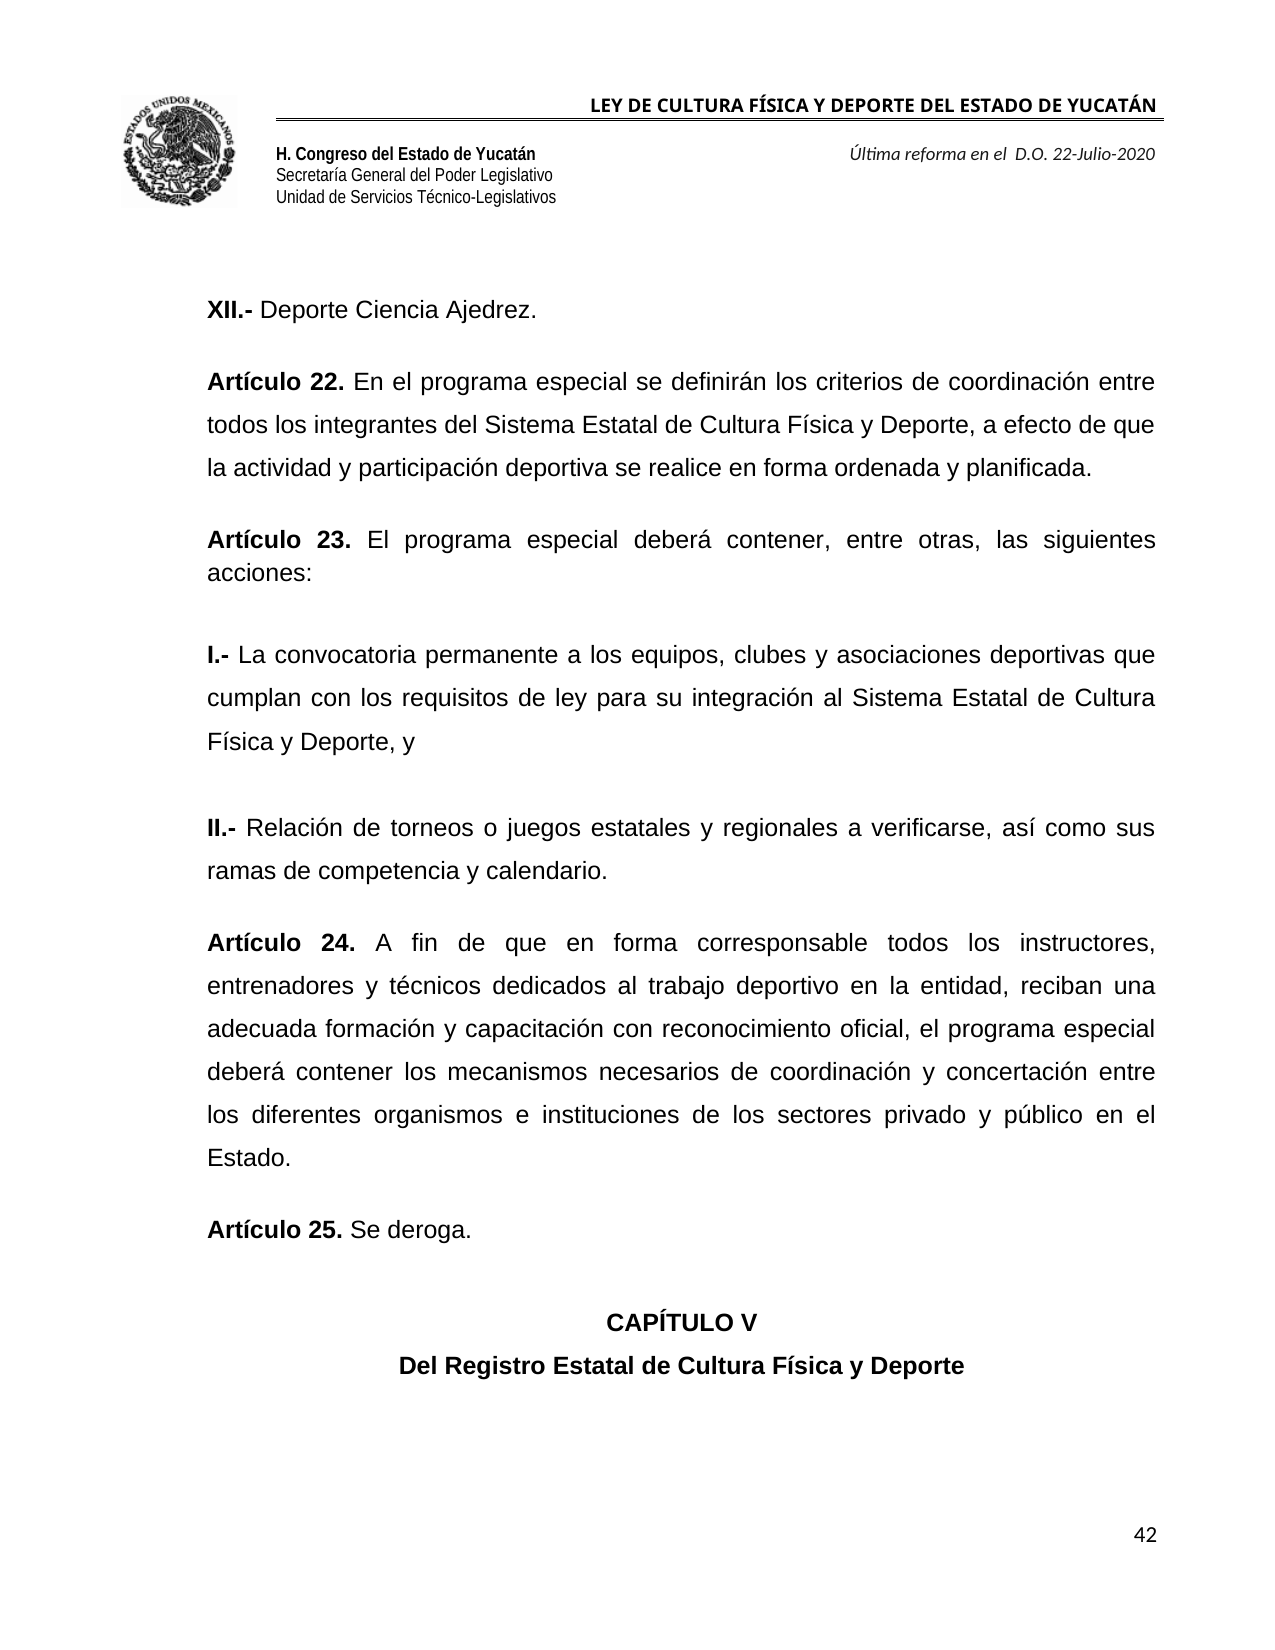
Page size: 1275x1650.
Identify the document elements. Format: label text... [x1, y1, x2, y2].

text Artículo 25. Se deroga. [207, 1215, 1157, 1244]
text XII.- Deporte Ciencia Ajedrez. [207, 294, 1157, 323]
text Artículo 23. El programa especial deberá contener, entre otras, las siguientes acciones: [207, 524, 1157, 586]
text II.- Relación de torneos o juegos estatales y regionales a verificarse, así como sus ramas de competencia y calendario. [207, 813, 1157, 884]
text Artículo 24. A fin de que en forma corresponsable todos los instructores, entrenadores y técnicos dedicados al trabajo deportivo en la entidad, reciban una adecuada formación y capacitación con reconocimiento oficial, el programa especial deberá contener los mecanismos necesarios de coordinación y concertación entre los diferentes organismos e instituciones de los sectores privado y público en el Estado. [207, 928, 1157, 1172]
text Artículo 22. En el programa especial se definirán los criterios de coordinación entre todos los integrantes del Sistema Estatal de Cultura Física y Deporte, a efecto de que la actividad y participación deportiva se realice en forma ordenada y planificada. [207, 366, 1157, 481]
text I.- La convocatoria permanente a los equipos, clubes y asociaciones deportivas que cumplan con los requisitos de ley para su integración al Sistema Estatal de Cultura Física y Deporte, y [207, 640, 1157, 755]
text CAPÍTULO V Del Registro Estatal de Cultura Física y Deporte [207, 1308, 1157, 1380]
